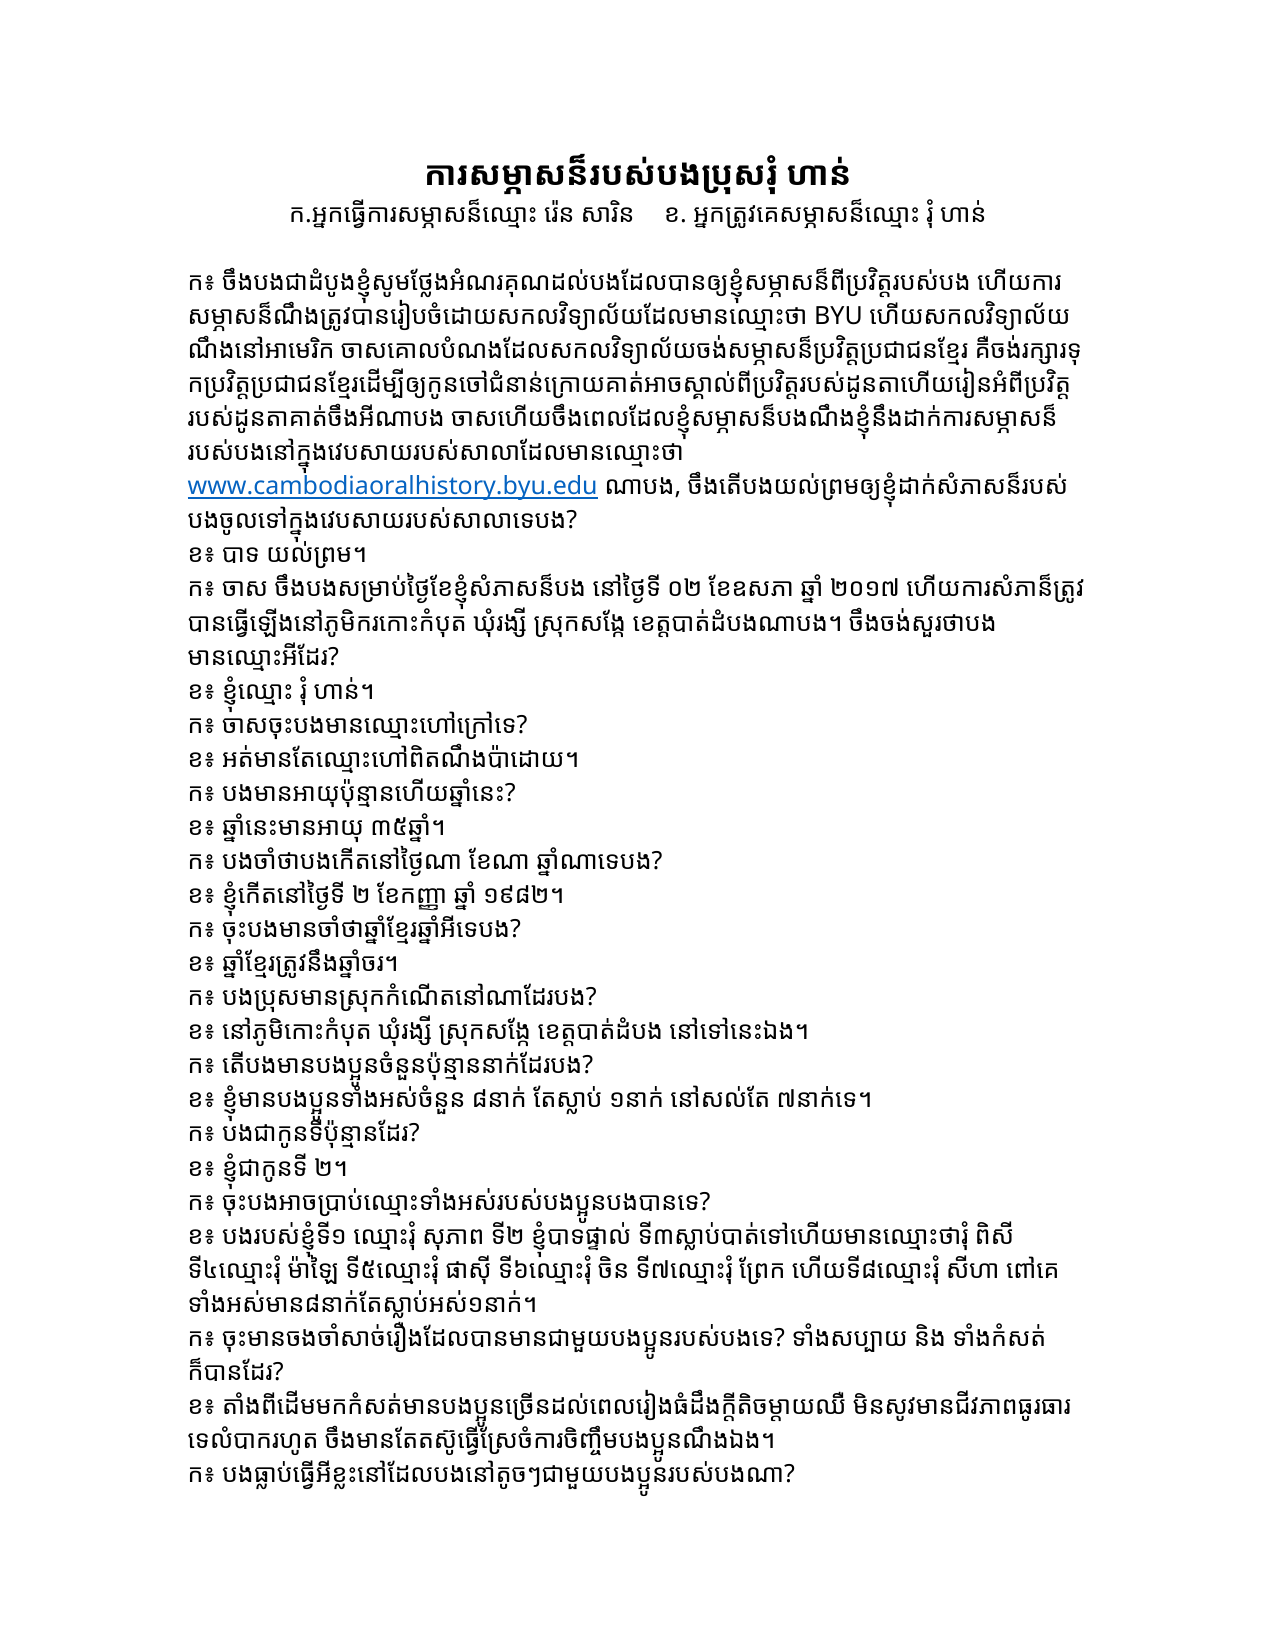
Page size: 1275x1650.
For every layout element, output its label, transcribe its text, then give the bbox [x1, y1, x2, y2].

text ក៖ បងមានអាយុប៉ុន្មានហើយឆ្នាំនេះ? [187, 774, 1087, 808]
text ក៖ បងចាំថាបងកើតនៅថ្ងៃណា ខែណា ឆ្នាំណាទេបង? [187, 843, 1087, 877]
text ខ៖​ ខ្ញុំកើតនៅថ្ងៃទី ២ ខែកញ្ញា ឆ្នាំ ១៩៨២។ [187, 877, 1087, 911]
text ក៖ បងជាកូនទីប៉ុន្មានដែរ? [187, 1115, 1087, 1149]
text ក៖ តើបងមាន​បងប្អូនចំនួនប៉ុន្មាននាក់ដែរបង? [187, 1047, 1087, 1081]
text ក៖​ ចឹងបងជាដំបូងខ្ញុំសូមថ្លែងអំណរគុណដល់បងដែលបានឲ្យខ្ញុំសម្ភាសន៏ពីប្រវិត្តរបស់បង ហើយការសម្ភាសន៏ណឹងត្រូវបានរៀបចំដោយសកលវិទ្យាល័យដែលមានឈ្មោះថា BYU ហើយសកលវិទ្យាល័យណឹងនៅអាមេរិក ចាសគោលបំណងដែលសកលវិទ្យាល័យចង់សម្ភាសន៏ប្រវិត្តប្រជាជនខ្មែរ គឺចង់រក្សារទុកប្រវិត្តប្រជាជនខ្មែរដើម្បីឲ្យកូនចៅជំនាន់ក្រោយគាត់អាចស្គាល់ពីប្រវិត្តរបស់ដូនតាហើយរៀនអំពីប្រវិត្តរបស់ដូនតាគាត់ចឹងអីណាបង ចាសហើយចឹងពេលដែលខ្ញុំសម្ភាសន៏បងណឹងខ្ញុំនឹងដាក់ការសម្ភាសន៏របស់បងនៅក្នុងវេបសាយរបស់សាលាដែលមានឈ្មោះថា www.cambodiaoralhistory.byu.edu ណាបង, ចឹងតើបងយល់ព្រមឲ្យខ្ញុំដាក់សំភាសន៏របស់បងចូលទៅក្នុងវេបសាយរបស់សាលាទេបង? [187, 263, 1087, 536]
text ក៖ ចាស ចឹងបងសម្រាប់ថ្ងៃខែខ្ញុំសំភាសន៏បង នៅថ្ងៃទី ០២ ខែឧសភា​ ឆ្នាំ ២០១៧ ហើយការសំភាន៏ត្រូវបានធ្វើឡើងនៅភូមិករកោះកំបុត ឃុំរង្សី ស្រុកសង្កែ ខេត្តបាត់ដំបងណាបង។ ចឹងចង់សួរថាបងមានឈ្មោះអីដែរ? [187, 570, 1087, 672]
text ខ៖​ អត់មានតែឈ្មោះហៅពិតណឹងប៉ាដោយ។ [187, 740, 1087, 774]
text ខ៖​ ខ្ញុំមានបងប្អូនទាំងអស់ចំនួន ៨នាក់ តែស្លាប់ ១នាក់ នៅសល់តែ ៧នាក់ទេ។ [187, 1081, 1087, 1115]
text ក៖ ចាសចុះបងមានឈ្មោះហៅក្រៅទេ? [187, 706, 1087, 740]
text ក.អ្នកធ្វើការសម្ភាសន៏ឈ្មោះ​ រ៉េន សារិន ខ. អ្នកត្រូវគេសម្ភាសន៏ឈ្មោះ រុំ ហាន់ [187, 195, 1087, 229]
text ខ៖​ ខ្ញុំឈ្មោះ រុំ ហាន់។ [187, 672, 1087, 706]
text ខ៖​ តាំងពីដើមមកកំសត់មានបងប្អូនច្រើនដល់ពេលរៀងធំដឹងក្តីតិចម្តាយឈឺ មិនសូវមានជីវភាពធូរធារទេ​លំបាករហូត ចឹងមានតែតស៊ូធ្វើស្រែចំការចិញ្ចឹមបងប្អូនណឹងឯង។ [187, 1388, 1087, 1456]
text ខ៖​ ឆ្នាំខ្មែរត្រូវនឹងឆ្នាំចរ។ [187, 945, 1087, 979]
text ក៖ បងប្រុសមានស្រុកកំណើតនៅណាដែរបង? [187, 979, 1087, 1013]
text ក៖ ចុះមានចងចាំសាច់រឿងដែលបានមានជាមួយបងប្អូនរបស់បងទេ? ទាំងសប្បាយ និង ទាំងកំសត់ក៏បានដែរ? [187, 1319, 1087, 1388]
text ក៖ បងធ្លាប់ធ្វើអីខ្លះនៅដែលបងនៅតូចៗជាមួយបងប្អូនរបស់បងណា? [187, 1456, 1087, 1490]
text ខ៖​ បងរបស់ខ្ញុំទី១ ឈ្មោះរុំ សុភាព ទី២ ខ្ញុំបាទផ្ទាល់ ទី៣ស្លាប់បាត់ទៅហើយមានឈ្មោះថារុំ ពិសី ទី៤ឈ្មោះរុំ ម៉ាឡៃ ទី៥ឈ្មោះរុំ ផាស៊ី ទី៦ឈ្មោះរុំ ចិន ទី៧ឈ្មោះរុំ ព្រែក ហើយទី៨ឈ្មោះរុំ សីហា ពៅគេ ទាំងអស់មាន៨នាក់តែស្លាប់អស់១នាក់។ [187, 1217, 1087, 1319]
text ខ៖ បាទ យល់ព្រម។ [187, 536, 1087, 570]
text ខ៖​ ខ្ញុំជាកូនទី ២។ [187, 1149, 1087, 1183]
text ក៖ ចុះបងអាចប្រាប់ឈ្មោះទាំងអស់របស់បងប្អូនបងបានទេ? [187, 1183, 1087, 1217]
text ក៖ ចុះបងមានចាំថាឆ្នាំខ្មែរឆ្នាំអីទេបង? [187, 911, 1087, 945]
text ការសម្ភាសន៏របស់បងប្រុសរុំ ហាន់ [187, 150, 1087, 195]
text ខ៖​ ឆ្នាំនេះមានអាយុ ៣៥ឆ្នាំ។ [187, 808, 1087, 843]
text ខ៖​ នៅភូមិកោះកំបុត ឃុំរង្សី ស្រុកសង្កែ​ ខេត្តបាត់ដំបង នៅទៅនេះឯង។ [187, 1013, 1087, 1047]
